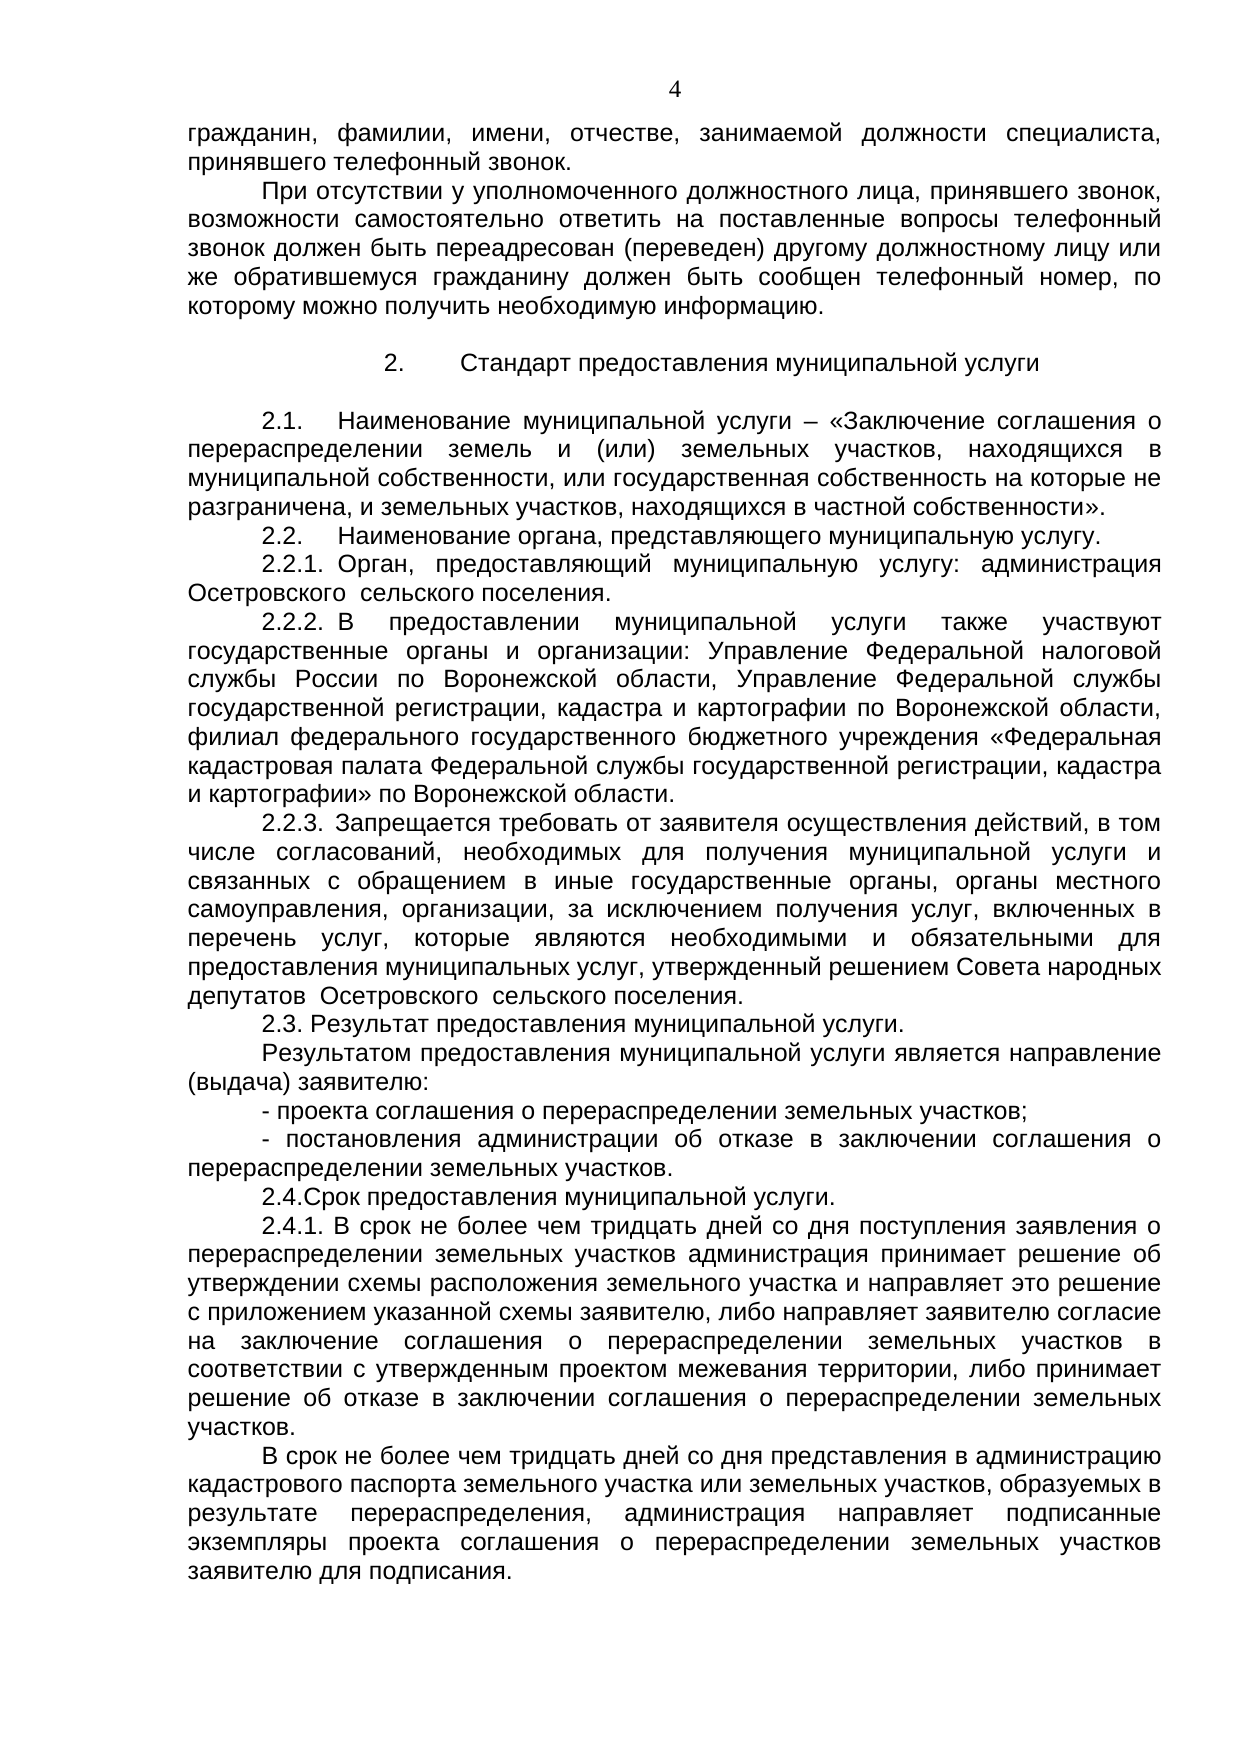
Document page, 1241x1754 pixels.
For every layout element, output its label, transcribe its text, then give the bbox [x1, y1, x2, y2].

text Результатом предоставления муниципальной услуги является направление (выдача) заявителю: [187, 1038, 1162, 1096]
list Орган, предоставляющий муниципальную услугу: администрация Осетровского сельского поселения. [187, 549, 1162, 607]
text В срок не более чем тридцать дней со дня представления в администрацию кадастрового паспорта земельного участка или земельных участков, образуемых в результате перераспределения, администрация направляет подписанные экземпляры проекта соглашения о перераспределении земельных участков заявителю для подписания. [187, 1441, 1162, 1584]
text - проекта соглашения о перераспределении земельных участков; [187, 1096, 1162, 1124]
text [187, 118, 1162, 176]
list Наименование муниципальной услуги – «Заключение соглашения о перераспределении земель и (или) земельных участков, находящихся в муниципальной собственности, или государственная собственность на которые не разграничена, и земельных участков, находящихся в частной собственности». [187, 406, 1162, 521]
text 2.4.Срок предоставления муниципальной услуги. [187, 1182, 1162, 1211]
text 2.3. Результат предоставления муниципальной услуги. [187, 1009, 1162, 1038]
list Стандарт предоставления муниципальной услуги [187, 348, 1162, 377]
list В предоставлении муниципальной услуги также участвуют государственные органы и организации: Управление Федеральной налоговой службы России по Воронежской области, Управление Федеральной службы государственной регистрации, кадастра и картографии по Воронежской области, филиал федерального государственного бюджетного учреждения «Федеральная кадастровая палата Федеральной службы государственной регистрации, кадастра и картографии» по Воронежской области. [187, 607, 1162, 808]
text - постановления администрации об отказе в заключении соглашения о перераспределении земельных участков. [187, 1124, 1162, 1182]
list Запрещается требовать от заявителя осуществления действий, в том числе согласований, необходимых для получения муниципальной услуги и связанных с обращением в иные государственные органы, органы местного самоуправления, организации, за исключением получения услуг, включенных в перечень услуг, которые являются необходимыми и обязательными для предоставления муниципальных услуг, утвержденный решением Совета народных депутатов Осетровского сельского поселения. [187, 808, 1162, 1009]
text 2.4.1. В срок не более чем тридцать дней со дня поступления заявления о перераспределении земельных участков администрация принимает решение об утверждении схемы расположения земельного участка и направляет это решение с приложением указанной схемы заявителю, либо направляет заявителю согласие на заключение соглашения о перераспределении земельных участков в соответствии с утвержденным проектом межевания территории, либо принимает решение об отказе в заключении соглашения о перераспределении земельных участков. [187, 1211, 1162, 1441]
list Наименование органа, представляющего муниципальную услугу. [187, 521, 1162, 549]
text При отсутствии у уполномоченного должностного лица, принявшего звонок, возможности самостоятельно ответить на поставленные вопросы телефонный звонок должен быть переадресован (переведен) другому должностному лицу или же обратившемуся гражданину должен быть сообщен телефонный номер, по которому можно получить необходимую информацию. [187, 176, 1162, 319]
